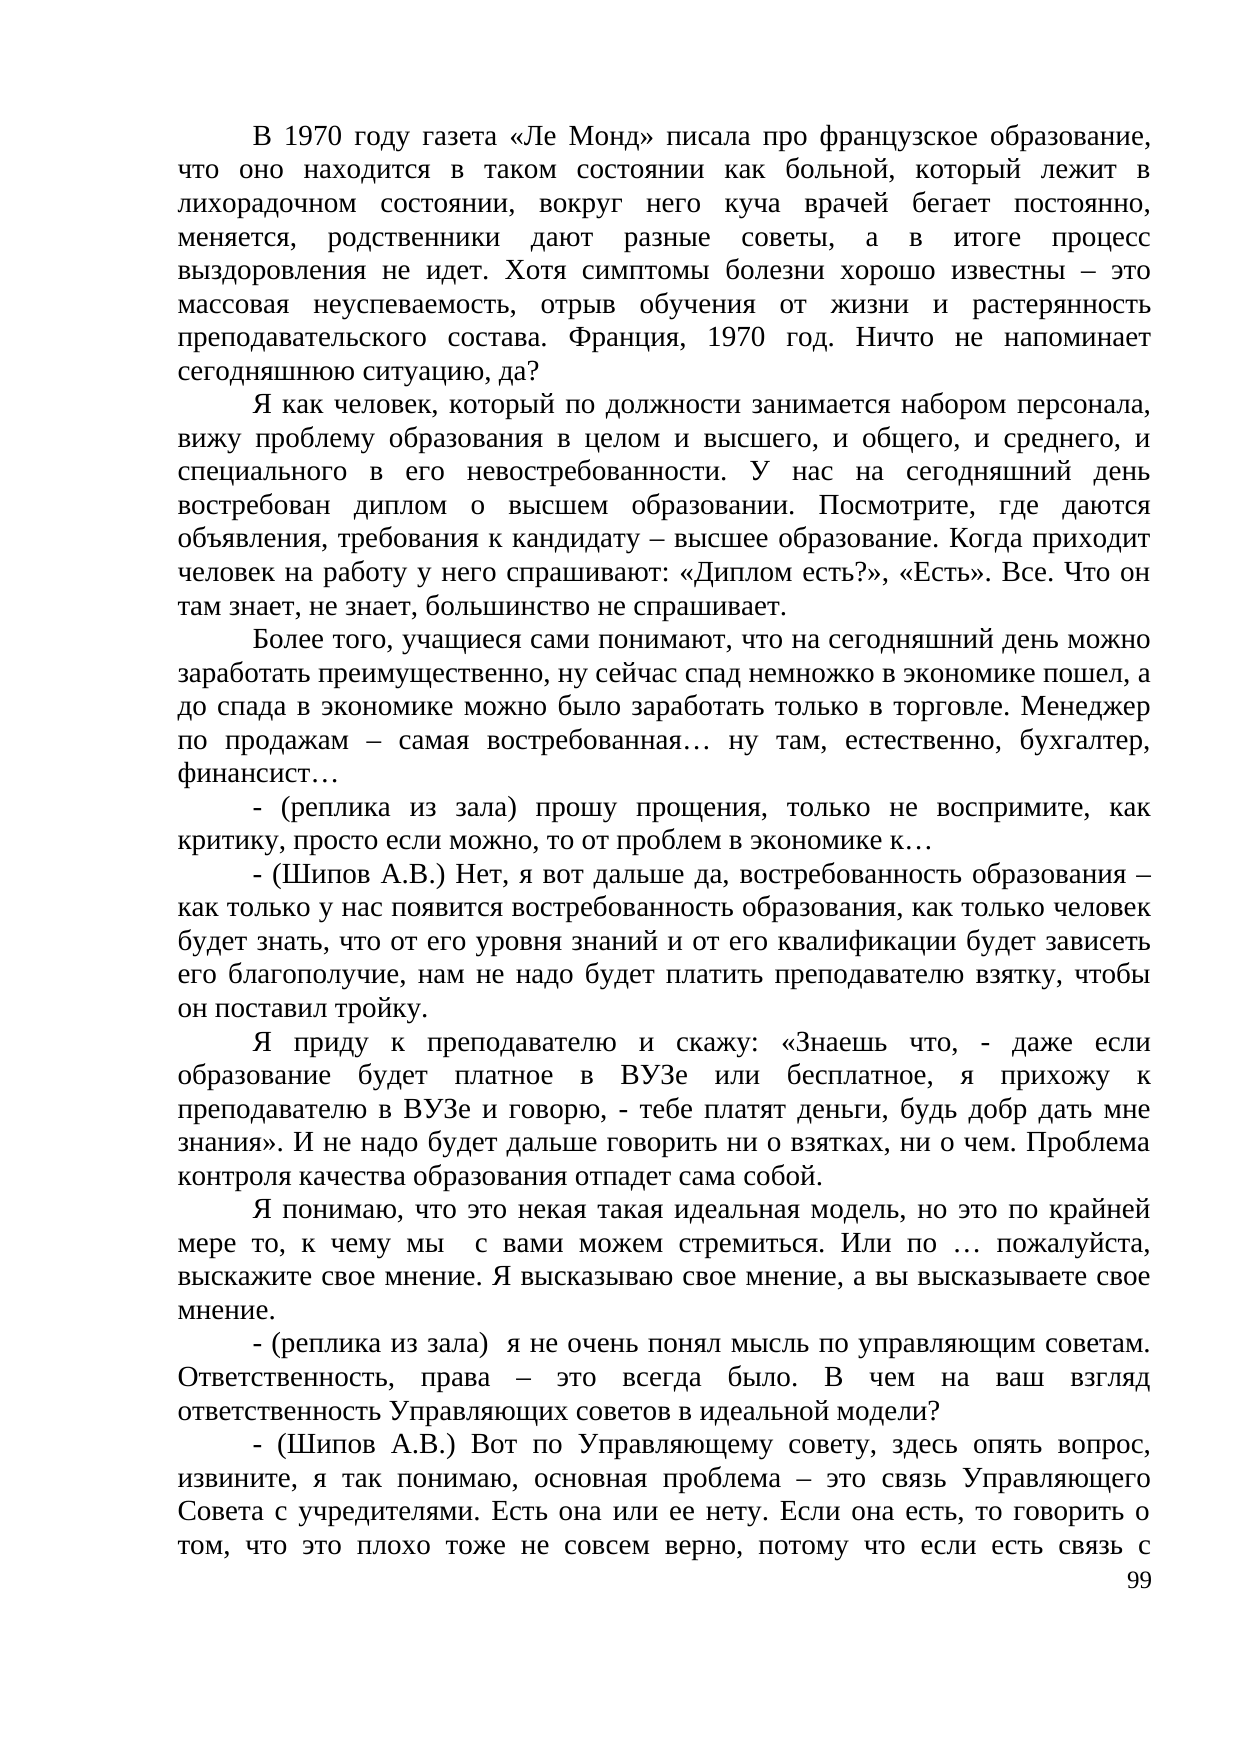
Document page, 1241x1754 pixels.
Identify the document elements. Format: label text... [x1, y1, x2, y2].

text - (Шипов А.В.) Нет, я вот дальше да, востребованность образования – как только у нас появится востребованность образования, как только человек будет знать, что от его уровня знаний и от его квалификации будет зависеть его благополучие, нам не надо будет платить преподавателю взятку, чтобы он поставил тройку. [177, 856, 1152, 1024]
text Более того, учащиеся сами понимают, что на сегодняшний день можно заработать преимущественно, ну сейчас спад немножко в экономике пошел, а до спада в экономике можно было заработать только в торговле. Менеджер по продажам – самая востребованная… ну там, естественно, бухгалтер, финансист… [177, 621, 1152, 789]
text - (реплика из зала) прошу прощения, только не воспримите, как критику, просто если можно, то от проблем в экономике к… [177, 789, 1152, 856]
text Я понимаю, что это некая такая идеальная модель, но это по крайней мере то, к чему мы с вами можем стремиться. Или по … пожалуйста, выскажите свое мнение. Я высказываю свое мнение, а вы высказываете свое мнение. [177, 1191, 1152, 1326]
text - (реплика из зала) я не очень понял мысль по управляющим советам. Ответственность, права – это всегда было. В чем на ваш взгляд ответственность Управляющих советов в идеальной модели? [177, 1326, 1152, 1426]
text В 1970 году газета «Ле Монд» писала про французское образование, что оно находится в таком состоянии как больной, который лежит в лихорадочном состоянии, вокруг него куча врачей бегает постоянно, меняется, родственники дают разные советы, а в итоге процесс выздоровления не идет. Хотя симптомы болезни хорошо известны – это массовая неуспеваемость, отрыв обучения от жизни и растерянность преподавательского состава. Франция, 1970 год. Ничто не напоминает сегодняшнюю ситуацию, да? [177, 118, 1152, 386]
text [177, 1426, 1152, 1560]
text Я как человек, который по должности занимается набором персонала, вижу проблему образования в целом и высшего, и общего, и среднего, и специального в его невостребованности. У нас на сегодняшний день востребован диплом о высшем образовании. Посмотрите, где даются объявления, требования к кандидату – высшее образование. Когда приходит человек на работу у него спрашивают: «Диплом есть?», «Есть». Все. Что он там знает, не знает, большинство не спрашивает. [177, 386, 1152, 621]
text Я приду к преподавателю и скажу: «Знаешь что, - даже если образование будет платное в ВУЗе или бесплатное, я прихожу к преподавателю в ВУЗе и говорю, - тебе платят деньги, будь добр дать мне знания». И не надо будет дальше говорить ни о взятках, ни о чем. Проблема контроля качества образования отпадет сама собой. [177, 1024, 1152, 1191]
